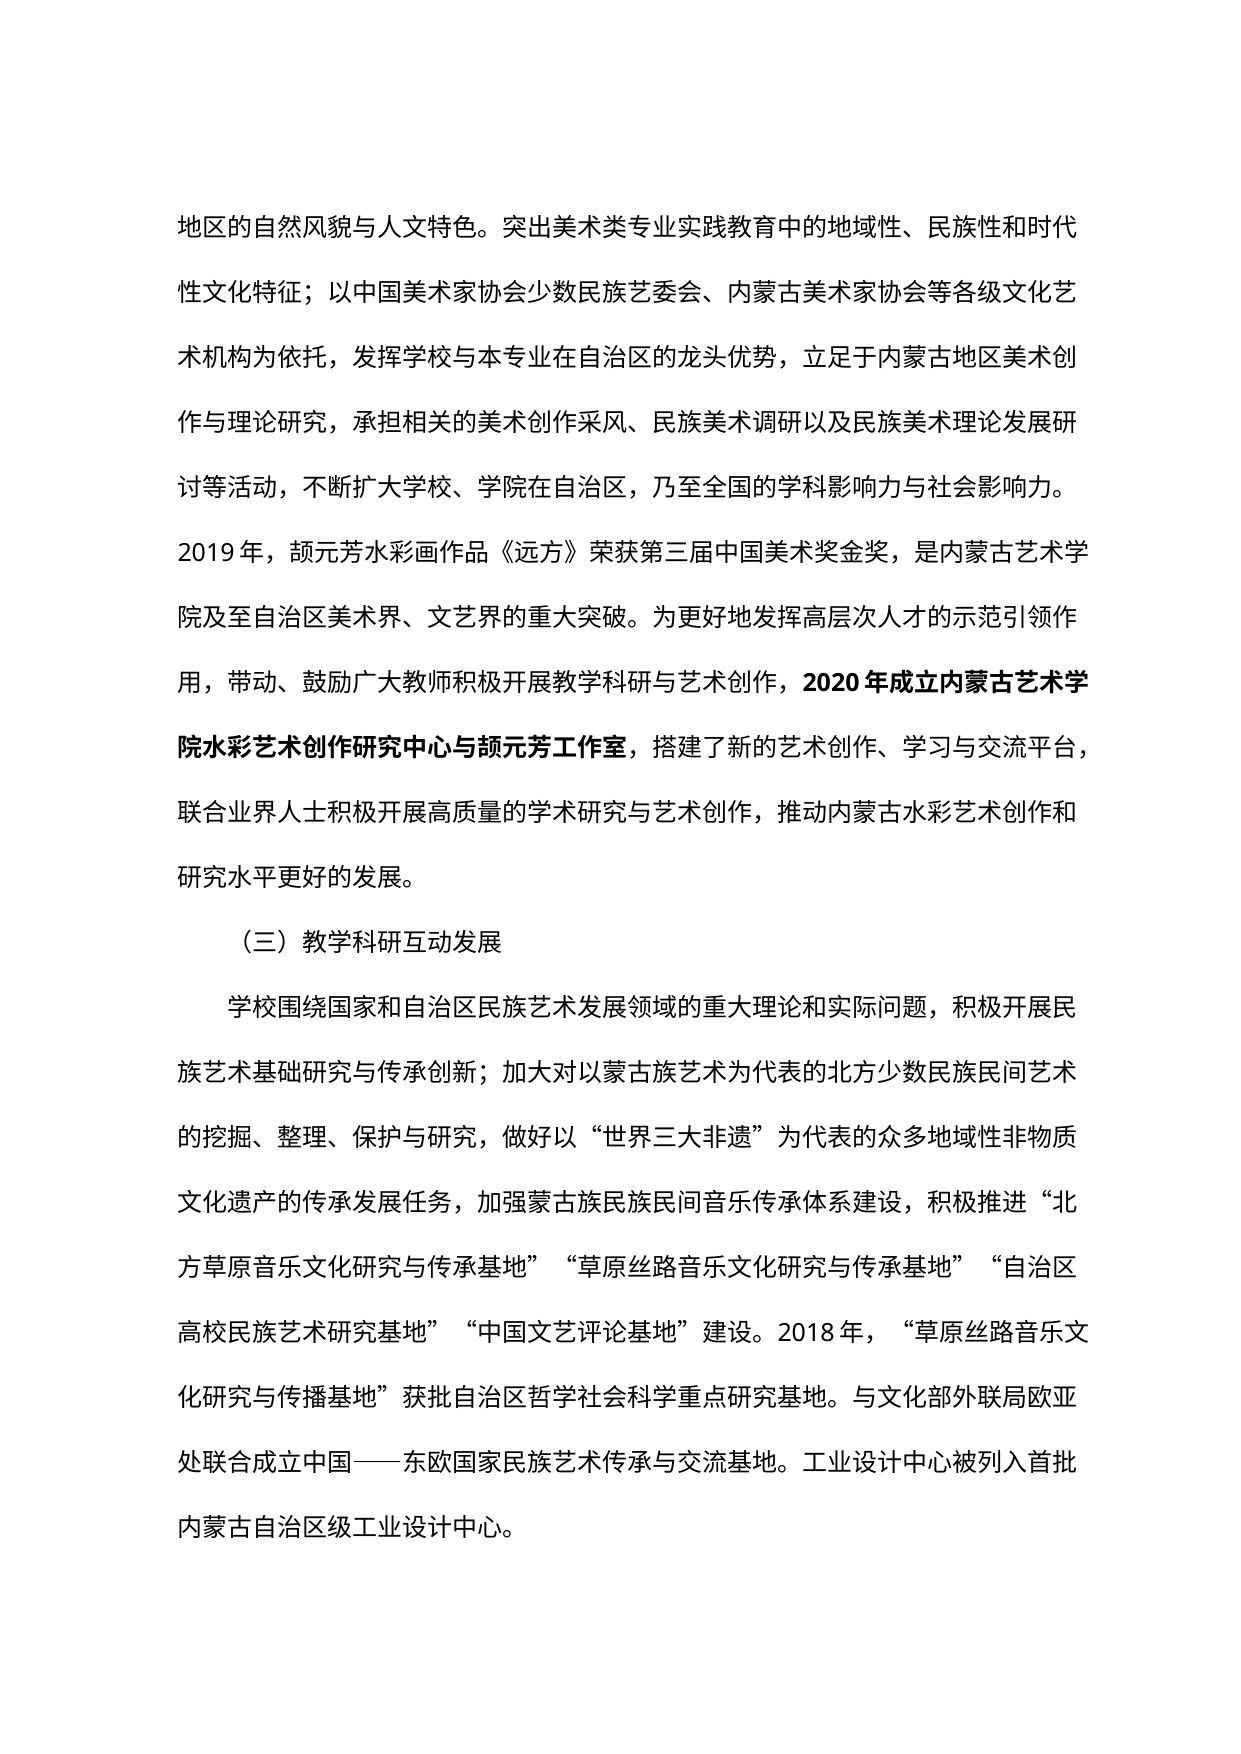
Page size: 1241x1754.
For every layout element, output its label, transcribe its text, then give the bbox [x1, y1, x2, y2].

text 学校围绕国家和自治区民族艺术发展领域的重大理论和实际问题，积极开展民族艺术基础研究与传承创新；加大对以蒙古族艺术为代表的北方少数民族民间艺术的挖掘、整理、保护与研究，做好以“世界三大非遗”为代表的众多地域性非物质文化遗产的传承发展任务，加强蒙古族民族民间音乐传承体系建设，积极推进“北方草原音乐文化研究与传承基地”“草原丝路音乐文化研究与传承基地”“自治区高校民族艺术研究基地”“中国文艺评论基地”建设。2018年，“草原丝路音乐文化研究与传播基地”获批自治区哲学社会科学重点研究基地。与文化部外联局欧亚处联合成立中国——东欧国家民族艺术传承与交流基地。工业设计中心被列入首批内蒙古自治区级工业设计中心。 [177, 973, 1092, 1558]
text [177, 193, 1092, 908]
text （三）教学科研互动发展 [177, 908, 1092, 973]
